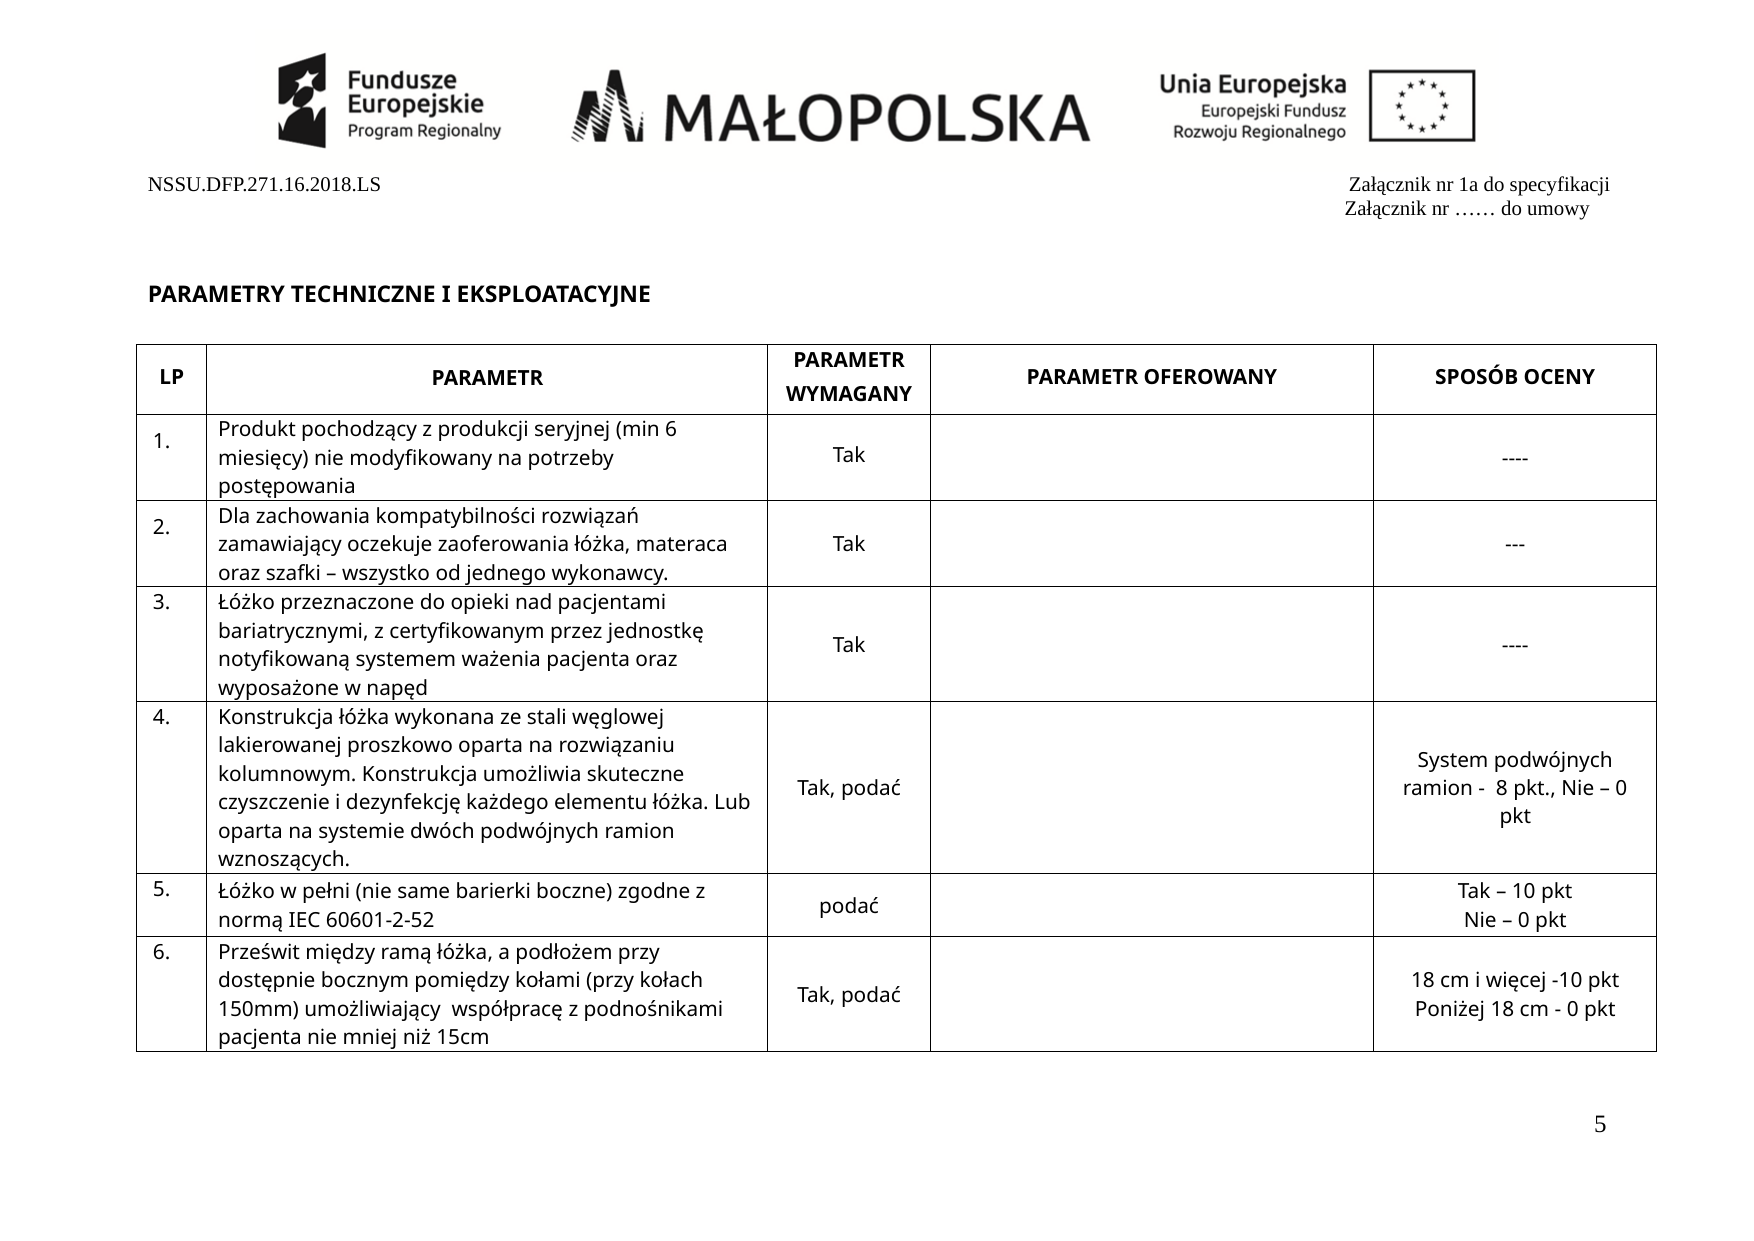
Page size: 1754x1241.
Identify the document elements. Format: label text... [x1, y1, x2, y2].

table_cell System podwójnych ramion - 8 pkt., Nie – 0 pkt [1374, 702, 1656, 873]
table_cell [931, 587, 1373, 701]
table_cell Prześwit między ramą łóżka, a podłożem przy dostępnie bocznym pomiędzy kołami (przy kołach 150mm) umożliwiający współpracę z podnośnikami pacjenta nie mniej niż 15cm [207, 937, 767, 1051]
table_cell [931, 702, 1373, 873]
table_cell --- [1374, 501, 1656, 586]
table_header PARAMETR WYMAGANY [768, 345, 930, 413]
table_header PARAMETR OFEROWANY [931, 345, 1373, 413]
table_cell Łóżko przeznaczone do opieki nad pacjentami bariatrycznymi, z certyfikowanym przez jednostkę notyfikowaną systemem ważenia pacjenta oraz wyposażone w napęd [207, 587, 767, 701]
table_cell [931, 874, 1373, 936]
table_cell Dla zachowania kompatybilności rozwiązań zamawiający oczekuje zaoferowania łóżka, materaca oraz szafki – wszystko od jednego wykonawcy. [207, 501, 767, 586]
table_cell Produkt pochodzący z produkcji seryjnej (min 6 miesięcy) nie modyfikowany na potrzeby postępowania [207, 415, 767, 500]
table_cell Tak [768, 587, 930, 701]
picture [255, 29, 1499, 172]
table_header LP [137, 345, 206, 413]
table_cell Tak [768, 415, 930, 500]
table_cell [137, 501, 206, 586]
table_cell ---- [1374, 587, 1656, 701]
table_cell Łóżko w pełni (nie same barierki boczne) zgodne z normą IEC 60601-2-52 [207, 874, 767, 936]
table_cell [137, 702, 206, 873]
table_cell ---- [1374, 415, 1656, 500]
table_cell Konstrukcja łóżka wykonana ze stali węglowej lakierowanej proszkowo oparta na rozwiązaniu kolumnowym. Konstrukcja umożliwia skuteczne czyszczenie i dezynfekcję każdego elementu łóżka. Lub oparta na systemie dwóch podwójnych ramion wznoszących. [207, 702, 767, 873]
table_cell [137, 587, 206, 701]
table_cell Tak, podać [768, 702, 930, 873]
table_cell podać [768, 874, 930, 936]
table_cell [137, 415, 206, 500]
table_cell 18 cm i więcej -10 pkt Poniżej 18 cm - 0 pkt [1374, 937, 1656, 1051]
table_cell Tak [768, 501, 930, 586]
table_cell [931, 415, 1373, 500]
table_cell [137, 874, 206, 936]
table_cell [137, 937, 206, 1051]
table_cell Tak – 10 pkt Nie – 0 pkt [1374, 874, 1656, 936]
table_cell Tak, podać [768, 937, 930, 1051]
table_cell [931, 501, 1373, 586]
table_header SPOSÓB OCENY [1374, 345, 1656, 413]
table_header PARAMETR [207, 345, 767, 413]
text PARAMETRY TECHNICZNE I EKSPLOATACYJNE [148, 278, 1606, 309]
table_cell [931, 937, 1373, 1051]
